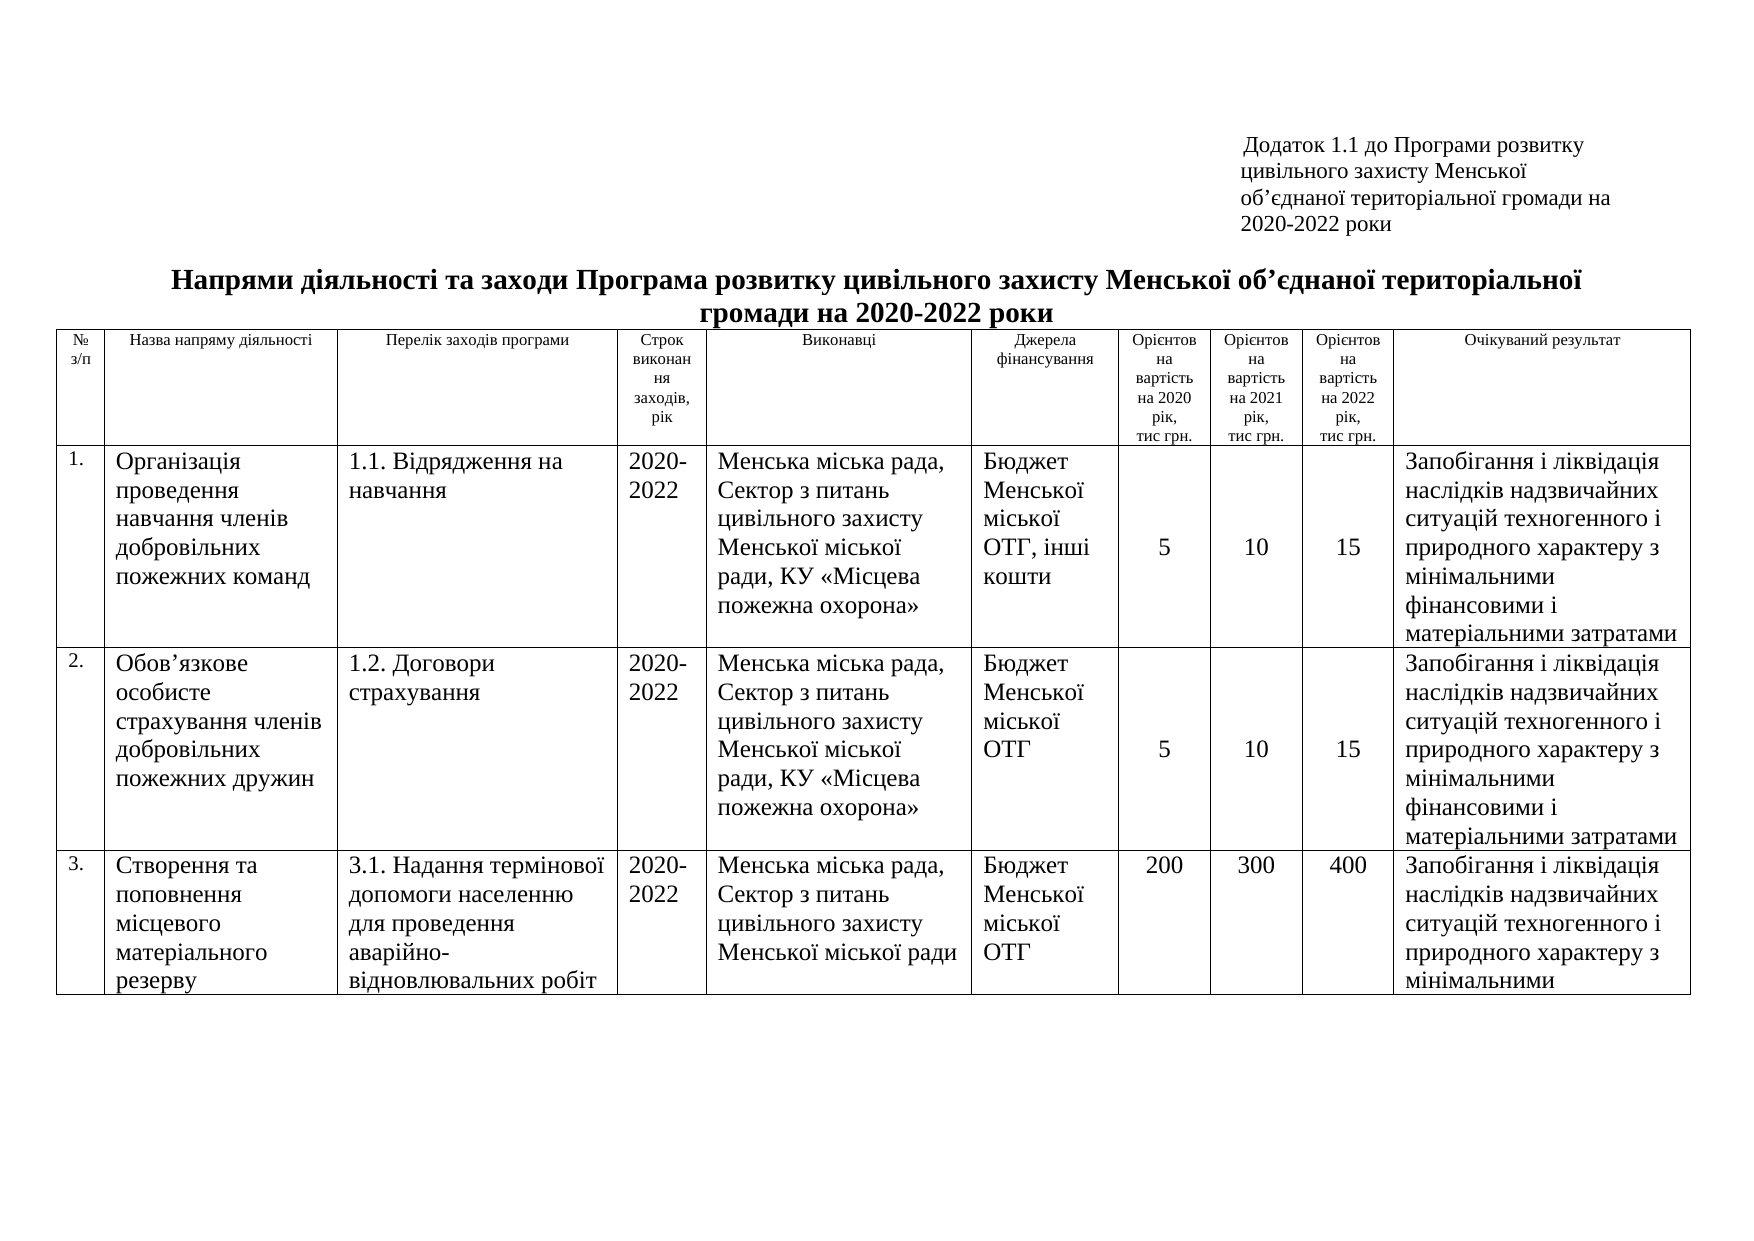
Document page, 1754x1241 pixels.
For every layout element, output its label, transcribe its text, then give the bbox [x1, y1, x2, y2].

table_cell Запобігання і ліквідація наслідків надзвичайних ситуацій техногенного і природного характеру з мінімальними фінансовими і матеріальними затратами [1394, 446, 1690, 647]
table_cell 200 [1119, 851, 1210, 994]
table_cell Менська міська рада, Сектор з питань цивільного захисту Менської міської ради, КУ «Місцева пожежна охорона» [707, 446, 971, 647]
table_header Орієнтовна вартість на 2022 рік, тис грн. [1303, 330, 1393, 445]
text Напрями діяльності та заходи Програма розвитку цивільного захисту Менської об’єднаної територіальної громади на 2020-2022 роки [1053, 262, 1634, 329]
table_header Перелік заходів програми [338, 330, 617, 445]
text Напрями діяльності та заходи Програма розвитку цивільного захисту Менської об’єднаної територіальної громади на 2020-2022 роки [118, 262, 699, 329]
table_cell [57, 446, 104, 647]
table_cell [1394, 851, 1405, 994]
table_cell Бюджет Менської міської ОТГ, інші кошти [972, 446, 1118, 647]
table_cell 5 [1119, 648, 1210, 849]
table_header Строк виконання заходів, рік [618, 330, 706, 445]
table_cell Створення та поповнення місцевого матеріального резерву [197, 851, 337, 994]
table_cell Обов’язкове особисте страхування членів добровільних пожежних дружин [105, 648, 337, 849]
table_header Очікуваний результат [1394, 330, 1690, 445]
table_header Джерела фінансування [972, 330, 1118, 445]
table_header Орієнтовна вартість на 2021 рік, тис грн. [1211, 330, 1302, 445]
table_cell Бюджет Менської міської ОТГ [972, 648, 1118, 849]
table_cell 5 [1119, 446, 1210, 647]
table_cell 15 [1303, 648, 1393, 849]
table_cell Організація проведення навчання членів добровільних пожежних команд [105, 446, 337, 647]
table_cell 10 [1211, 446, 1302, 647]
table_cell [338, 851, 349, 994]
table_header Назва напряму діяльності [105, 330, 337, 445]
table_cell Менська міська рада, Сектор з питань цивільного захисту Менської міської ради, КУ «Місцева пожежна охорона» [707, 648, 971, 849]
table_cell 1.1. Відрядження на навчання [338, 446, 617, 647]
table_cell [57, 648, 104, 849]
table_cell 2020-2022 [618, 851, 706, 994]
table_cell 15 [1303, 446, 1393, 647]
table_cell 1.2. Договори страхування [338, 648, 617, 849]
table_cell 300 [1211, 851, 1302, 994]
table_header Орієнтовна вартість на 2020 рік, тис грн. [1119, 330, 1210, 445]
table_cell Запобігання і ліквідація наслідків надзвичайних ситуацій техногенного і природного характеру з мінімальними фінансовими і матеріальними затратами [1394, 648, 1690, 849]
table_cell 2020-2022 [618, 648, 706, 849]
text Додаток 1.1 до Програми розвитку цивільного захисту Менської об’єднаної територіальної громади на 2020-2022 роки [1240, 131, 1636, 236]
table_header № з/п [57, 330, 104, 445]
table_cell [57, 851, 104, 994]
table_cell 3.1. Надання термінової допомоги населенню для проведення аварійно-відновлювальних робіт [449, 851, 617, 994]
table_header Виконавці [707, 330, 971, 445]
table_cell Бюджет Менської міської ОТГ [972, 851, 1118, 994]
table_cell 400 [1303, 851, 1393, 994]
table_cell Менська міська рада, Сектор з питань цивільного захисту Менської міської ради [707, 851, 971, 994]
table_cell 10 [1211, 648, 1302, 849]
table_cell 2020-2022 [618, 446, 706, 647]
